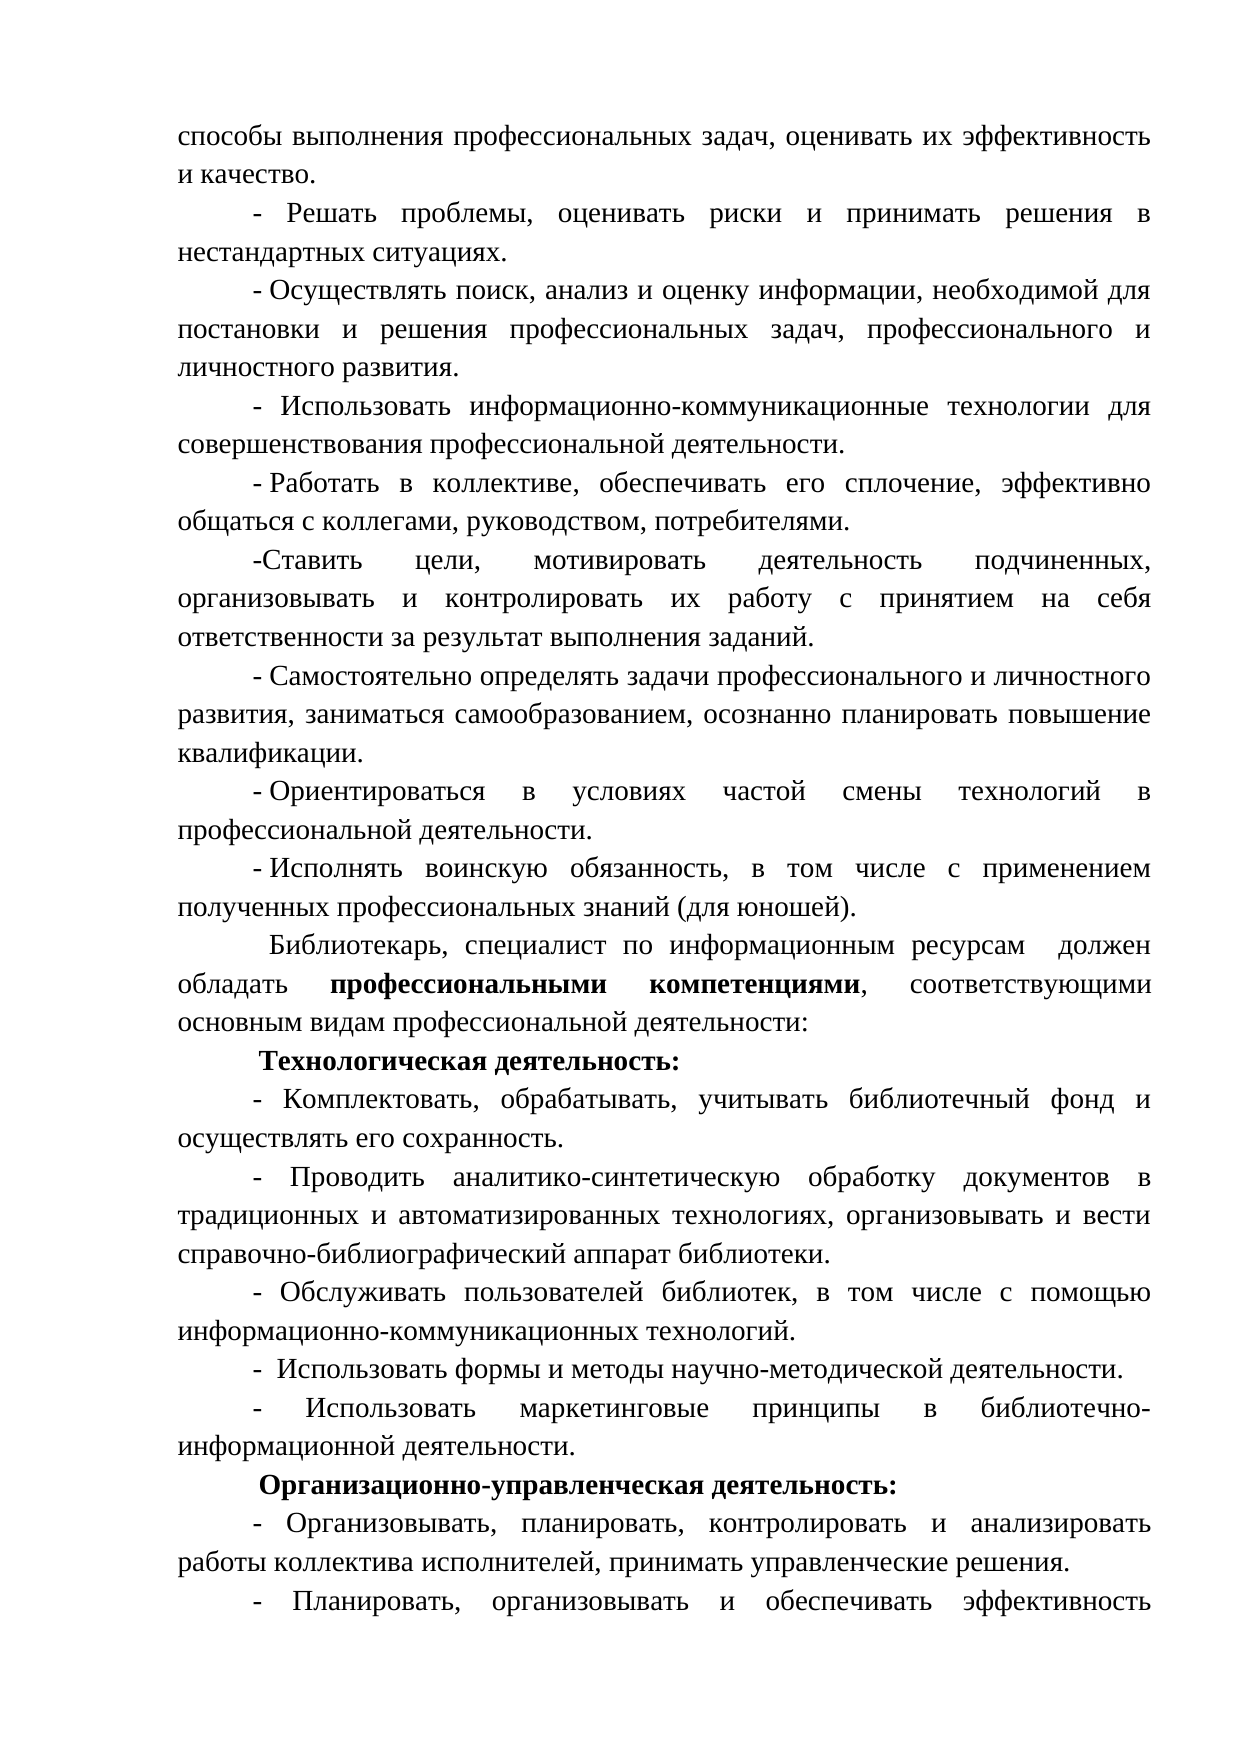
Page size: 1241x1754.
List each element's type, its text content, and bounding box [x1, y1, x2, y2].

list - Исполнять воинскую обязанность, в том числе с применением полученных профессиональных знаний (для юношей). [177, 850, 1152, 922]
list - Работать в коллективе, обеспечивать его сплочение, эффективно общаться с коллегами, руководством, потребителями. [177, 465, 1152, 537]
list - Обслуживать пользователей библиотек, в том числе с помощью информационно-коммуникационных технологий. [177, 1274, 1152, 1346]
list Технологическая деятельность: [177, 1043, 1152, 1077]
list - Организовывать, планировать, контролировать и анализировать работы коллектива исполнителей, принимать управленческие решения. [177, 1506, 1152, 1578]
list - Использовать маркетинговые принципы в библиотечно-информационной деятельности. [177, 1390, 1152, 1462]
list - Использовать формы и методы научно-методической деятельности. [177, 1351, 1152, 1385]
list - Использовать информационно-коммуникационные технологии для совершенствования профессиональной деятельности. [177, 388, 1152, 460]
list - Комплектовать, обрабатывать, учитывать библиотечный фонд и осуществлять его сохранность. [177, 1082, 1152, 1154]
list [177, 1583, 1152, 1616]
list Организационно-управленческая деятельность: [177, 1467, 1152, 1501]
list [177, 118, 1152, 190]
list - Самостоятельно определять задачи профессионального и личностного развития, заниматься самообразованием, осознанно планировать повышение квалификации. [177, 658, 1152, 768]
list Библиотекарь, специалист по информационным ресурсам должен обладать профессиональными компетенциями, соответствующими основным видам профессиональной деятельности: [177, 927, 1152, 1038]
list - Проводить аналитико-синтетическую обработку документов в традиционных и автоматизированных технологиях, организовывать и вести справочно-библиографический аппарат библиотеки. [177, 1159, 1152, 1269]
list - Ориентироваться в условиях частой смены технологий в профессиональной деятельности. [177, 773, 1152, 845]
list - Решать проблемы, оценивать риски и принимать решения в нестандартных ситуациях. [177, 195, 1152, 267]
list -Ставить цели, мотивировать деятельность подчиненных, организовывать и контролировать их работу с принятием на себя ответственности за результат выполнения заданий. [177, 542, 1152, 653]
list - Осуществлять поиск, анализ и оценку информации, необходимой для постановки и решения профессиональных задач, профессионального и личностного развития. [177, 272, 1152, 383]
